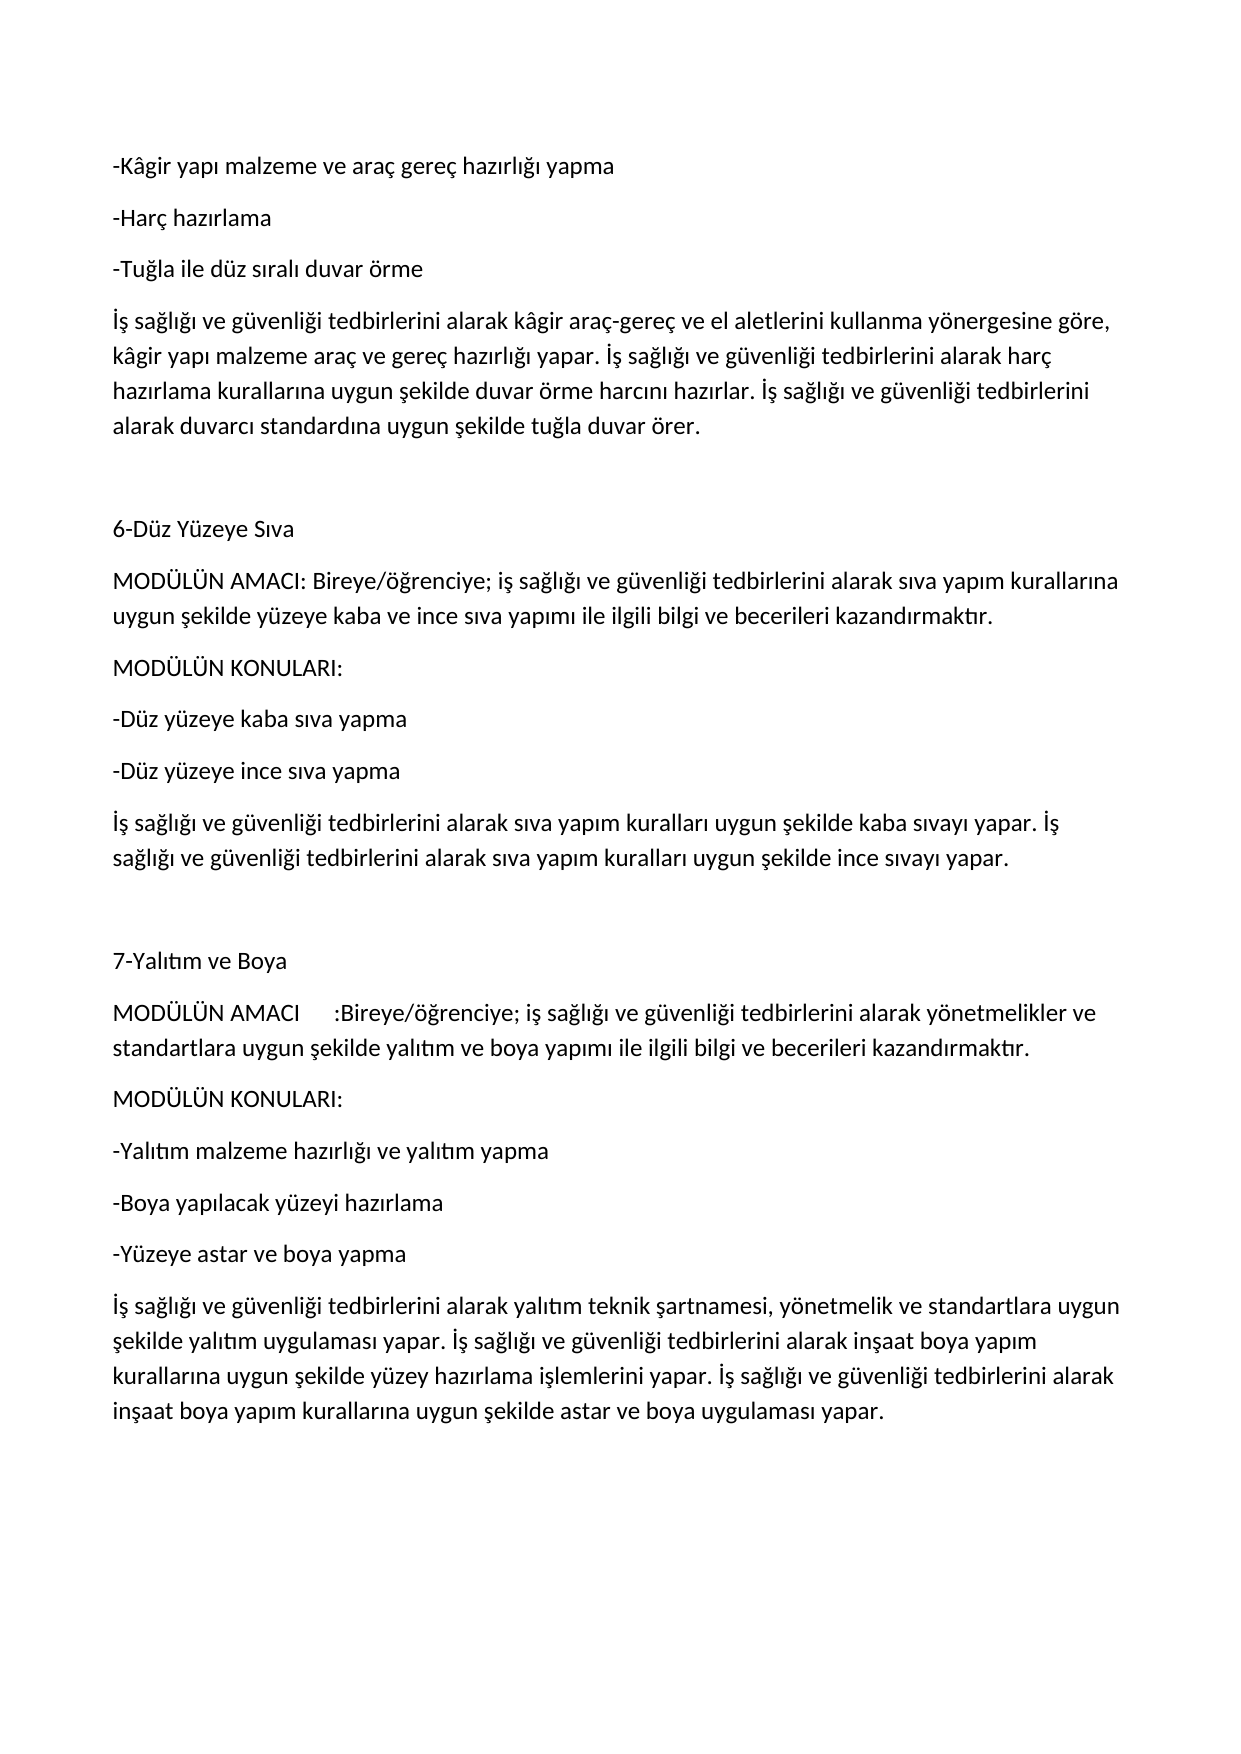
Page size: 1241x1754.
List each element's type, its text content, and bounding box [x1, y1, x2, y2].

text İş sağlığı ve güvenliği tedbirlerini alarak yalıtım teknik şartnamesi, yönetmelik ve standartlara uygun şekilde yalıtım uygulaması yapar. İş sağlığı ve güvenliği tedbirlerini alarak inşaat boya yapım kurallarına uygun şekilde yüzey hazırlama işlemlerini yapar. İş sağlığı ve güvenliği tedbirlerini alarak inşaat boya yapım kurallarına uygun şekilde astar ve boya uygulaması yapar. [112, 1290, 1128, 1426]
text İş sağlığı ve güvenliği tedbirlerini alarak kâgir araç-gereç ve el aletlerini kullanma yönergesine göre, kâgir yapı malzeme araç ve gereç hazırlığı yapar. İş sağlığı ve güvenliği tedbirlerini alarak harç hazırlama kurallarına uygun şekilde duvar örme harcını hazırlar. İş sağlığı ve güvenliği tedbirlerini alarak duvarcı standardına uygun şekilde tuğla duvar örer. [112, 305, 1128, 441]
text -Yüzeye astar ve boya yapma [112, 1238, 1128, 1269]
text MODÜLÜN AMACI: Bireye/öğrenciye; iş sağlığı ve güvenliği tedbirlerini alarak sıva yapım kurallarına uygun şekilde yüzeye kaba ve ince sıva yapımı ile ilgili bilgi ve becerileri kazandırmaktır. [112, 565, 1128, 631]
text MODÜLÜN KONULARI: [112, 652, 1128, 682]
text MODÜLÜN AMACI :Bireye/öğrenciye; iş sağlığı ve güvenliği tedbirlerini alarak yönetmelikler ve standartlara uygun şekilde yalıtım ve boya yapımı ile ilgili bilgi ve becerileri kazandırmaktır. [112, 997, 1128, 1062]
text -Düz yüzeye ince sıva yapma [112, 755, 1128, 786]
text 6-Düz Yüzeye Sıva [112, 513, 1128, 544]
text -Yalıtım malzeme hazırlığı ve yalıtım yapma [112, 1135, 1128, 1166]
text 7-Yalıtım ve Boya [112, 945, 1128, 976]
text -Düz yüzeye kaba sıva yapma [112, 703, 1128, 734]
text MODÜLÜN KONULARI: [112, 1083, 1128, 1114]
text İş sağlığı ve güvenliği tedbirlerini alarak sıva yapım kuralları uygun şekilde kaba sıvayı yapar. İş sağlığı ve güvenliği tedbirlerini alarak sıva yapım kuralları uygun şekilde ince sıvayı yapar. [112, 807, 1128, 872]
text -Harç hazırlama [112, 202, 1128, 232]
text -Tuğla ile düz sıralı duvar örme [112, 253, 1128, 284]
text -Kâgir yapı malzeme ve araç gereç hazırlığı yapma [112, 150, 1128, 181]
text -Boya yapılacak yüzeyi hazırlama [112, 1187, 1128, 1217]
